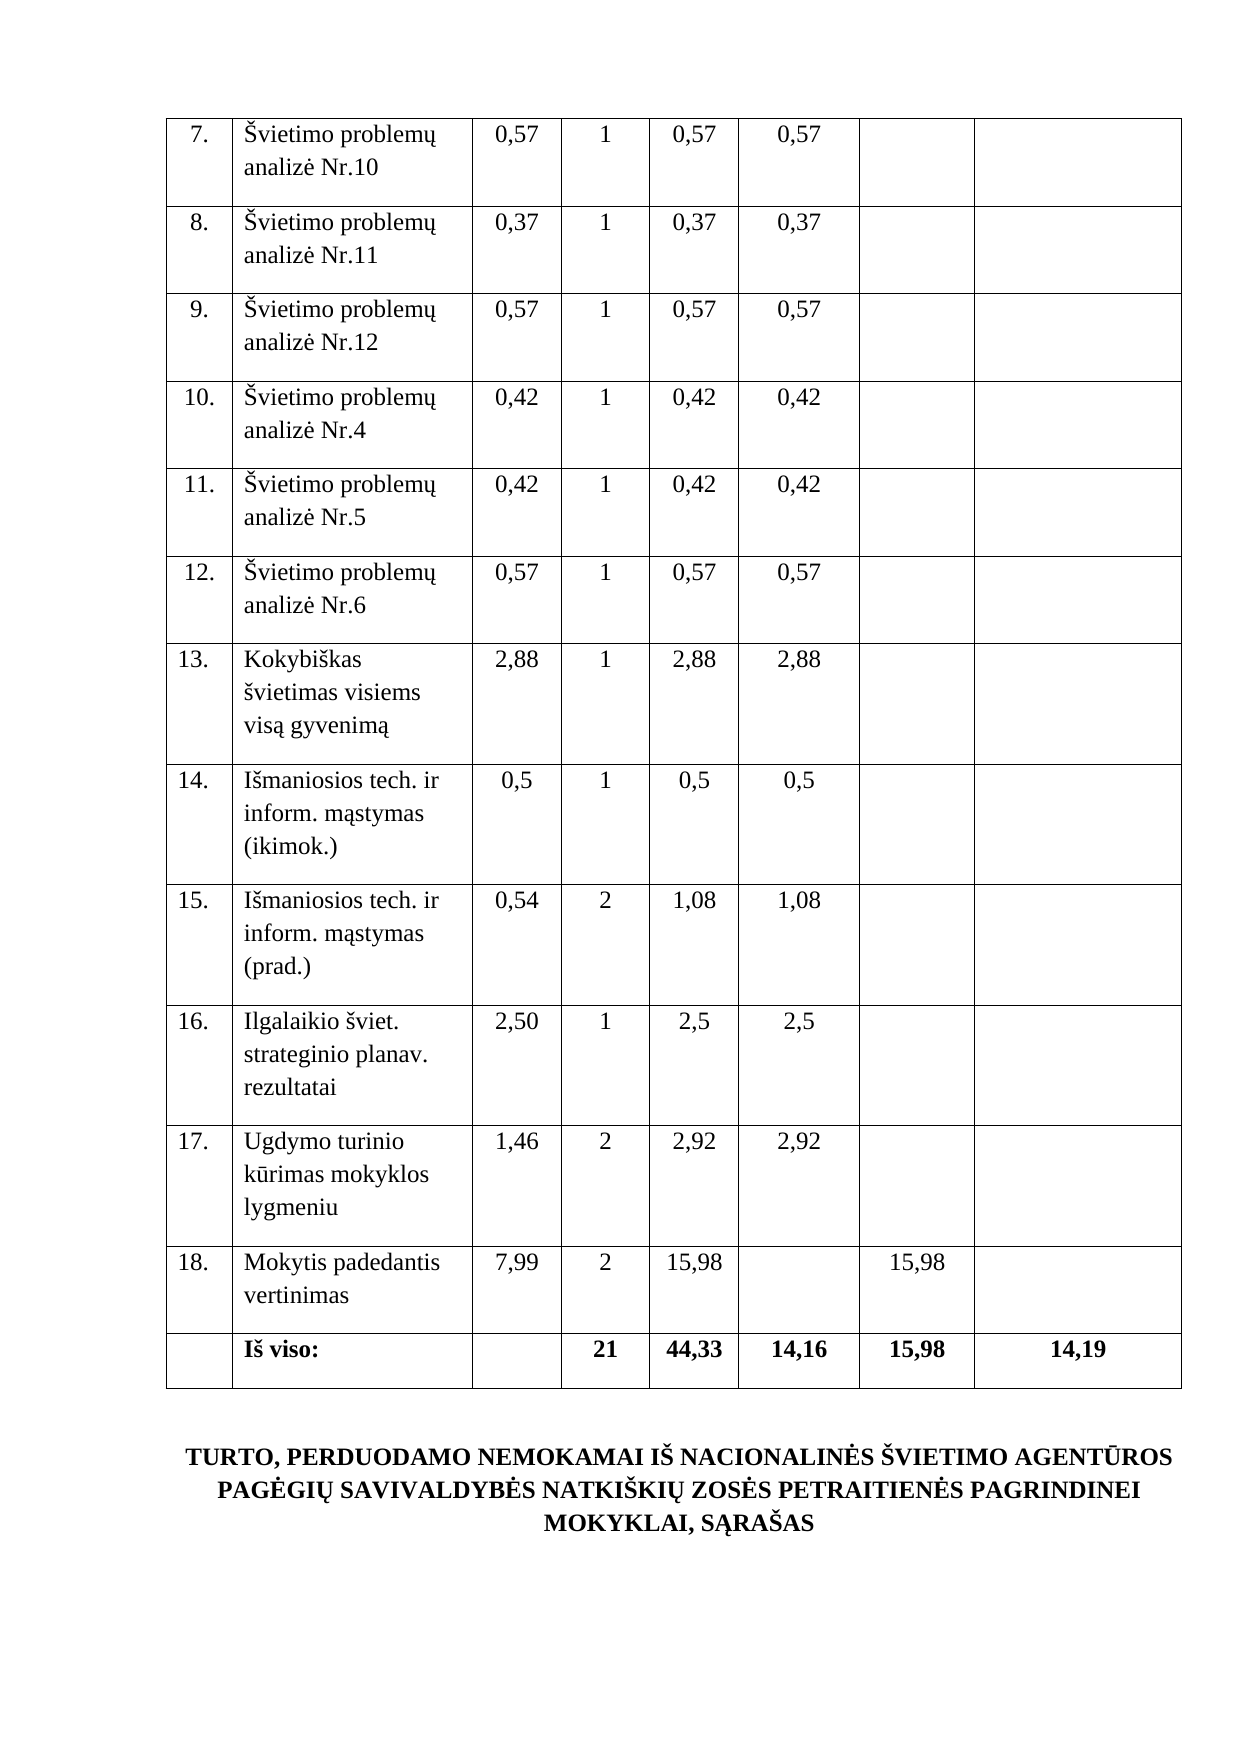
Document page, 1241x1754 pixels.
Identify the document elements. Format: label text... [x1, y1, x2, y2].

table_cell 44,33 [650, 1334, 738, 1388]
table_cell 2,92 [739, 1126, 859, 1246]
table_cell 1 [562, 469, 649, 556]
table_cell [975, 119, 1181, 206]
table_cell 1,08 [739, 885, 859, 1005]
table_cell 2,92 [650, 1126, 738, 1246]
table_cell 1 [562, 1006, 649, 1125]
table_cell 0,42 [739, 469, 859, 556]
table_cell [860, 382, 974, 468]
table_cell 16. [167, 1006, 232, 1125]
table_cell 2 [562, 1247, 649, 1333]
table_cell 7. [167, 119, 232, 206]
table_cell 0,5 [739, 765, 859, 884]
table_cell 0,37 [473, 207, 561, 293]
table_cell 2,5 [650, 1006, 738, 1125]
table_cell 0,42 [650, 382, 738, 468]
table_cell Kokybiškas švietimas visiems visą gyvenimą [233, 644, 472, 764]
table_cell 1 [562, 119, 649, 206]
table_cell 0,57 [650, 119, 738, 206]
table_cell 14,16 [739, 1334, 859, 1388]
table_cell Švietimo problemų analizė Nr.4 [233, 382, 472, 468]
table_cell 0,42 [650, 469, 738, 556]
table_cell 1 [562, 294, 649, 381]
table_cell [975, 207, 1181, 293]
table_cell 8. [167, 207, 232, 293]
table_cell Išmaniosios tech. ir inform. mąstymas (prad.) [233, 885, 472, 1005]
table_cell 0,5 [473, 765, 561, 884]
table_cell 0,54 [473, 885, 561, 1005]
table_cell 0,57 [473, 557, 561, 643]
table_cell 0,57 [739, 294, 859, 381]
table_cell Ugdymo turinio kūrimas mokyklos lygmeniu [233, 1126, 472, 1246]
table_cell 1 [562, 382, 649, 468]
table_cell 0,37 [650, 207, 738, 293]
table_cell Švietimo problemų analizė Nr.11 [233, 207, 472, 293]
table_cell 1,08 [650, 885, 738, 1005]
table_cell [860, 557, 974, 643]
table_cell 15,98 [650, 1247, 738, 1333]
table_cell Iš viso: [233, 1334, 472, 1388]
table_cell [167, 1334, 232, 1388]
table_cell 0,57 [739, 557, 859, 643]
table_cell 15,98 [860, 1334, 974, 1388]
table_cell 0,57 [650, 294, 738, 381]
table_cell [975, 644, 1181, 764]
table_cell 0,37 [739, 207, 859, 293]
table_cell 12. [167, 557, 232, 643]
table_cell 14. [167, 765, 232, 884]
table_cell 14,19 [975, 1334, 1181, 1388]
table_cell 9. [167, 294, 232, 381]
table_cell 2 [562, 1126, 649, 1246]
table_cell [860, 469, 974, 556]
table_cell [860, 207, 974, 293]
table_cell Švietimo problemų analizė Nr.5 [233, 469, 472, 556]
table_cell 17. [167, 1126, 232, 1246]
table_cell Mokytis padedantis vertinimas [233, 1247, 472, 1333]
table_cell 1 [562, 557, 649, 643]
table_cell 0,42 [473, 469, 561, 556]
table_cell 1 [562, 765, 649, 884]
table_cell 0,42 [739, 382, 859, 468]
table_cell 1,46 [473, 1126, 561, 1246]
table_cell [860, 294, 974, 381]
table_cell Išmaniosios tech. ir inform. mąstymas (ikimok.) [233, 765, 472, 884]
table_cell 7,99 [473, 1247, 561, 1333]
table_cell [975, 1006, 1181, 1125]
table_cell 0,57 [473, 119, 561, 206]
table_cell 2 [562, 885, 649, 1005]
text TURTO, PERDUODAMO NEMOKAMAI IŠ NACIONALINĖS ŠVIETIMO AGENTŪROS PAGĖGIŲ SAVIVALDYBĖS NATKIŠKIŲ ZOSĖS PETRAITIENĖS PAGRINDINEI MOKYKLAI, SĄRAŠAS [177, 1442, 1181, 1537]
table_cell [975, 1247, 1181, 1333]
table_cell 18. [167, 1247, 232, 1333]
table_cell 11. [167, 469, 232, 556]
table_cell 2,88 [650, 644, 738, 764]
table_cell [860, 1006, 974, 1125]
table_cell Ilgalaikio šviet. strateginio planav. rezultatai [233, 1006, 472, 1125]
table_cell Švietimo problemų analizė Nr.12 [233, 294, 472, 381]
table_cell 15,98 [860, 1247, 974, 1333]
table_cell [860, 765, 974, 884]
table_cell 0,57 [739, 119, 859, 206]
table_cell 1 [562, 207, 649, 293]
table_cell [860, 644, 974, 764]
table_cell 0,57 [650, 557, 738, 643]
table_cell 1 [562, 644, 649, 764]
table_cell [975, 765, 1181, 884]
table_cell Švietimo problemų analizė Nr.6 [233, 557, 472, 643]
table_cell 13. [167, 644, 232, 764]
table_cell [975, 885, 1181, 1005]
table_cell [975, 294, 1181, 381]
table_cell Švietimo problemų analizė Nr.10 [233, 119, 472, 206]
table_cell [975, 1126, 1181, 1246]
table_cell 2,50 [473, 1006, 561, 1125]
table_cell 2,88 [473, 644, 561, 764]
table_cell 2,5 [739, 1006, 859, 1125]
table_cell 2,88 [739, 644, 859, 764]
table_cell [860, 1126, 974, 1246]
table_cell 0,42 [473, 382, 561, 468]
table_cell 15. [167, 885, 232, 1005]
table_cell [860, 885, 974, 1005]
table_cell 10. [167, 382, 232, 468]
table_cell [860, 119, 974, 206]
table_cell [739, 1247, 859, 1333]
table_cell 0,5 [650, 765, 738, 884]
table_cell [473, 1334, 561, 1388]
table_cell 21 [562, 1334, 649, 1388]
table_cell 0,57 [473, 294, 561, 381]
table_cell [975, 557, 1181, 643]
table_cell [975, 382, 1181, 468]
table_cell [975, 469, 1181, 556]
